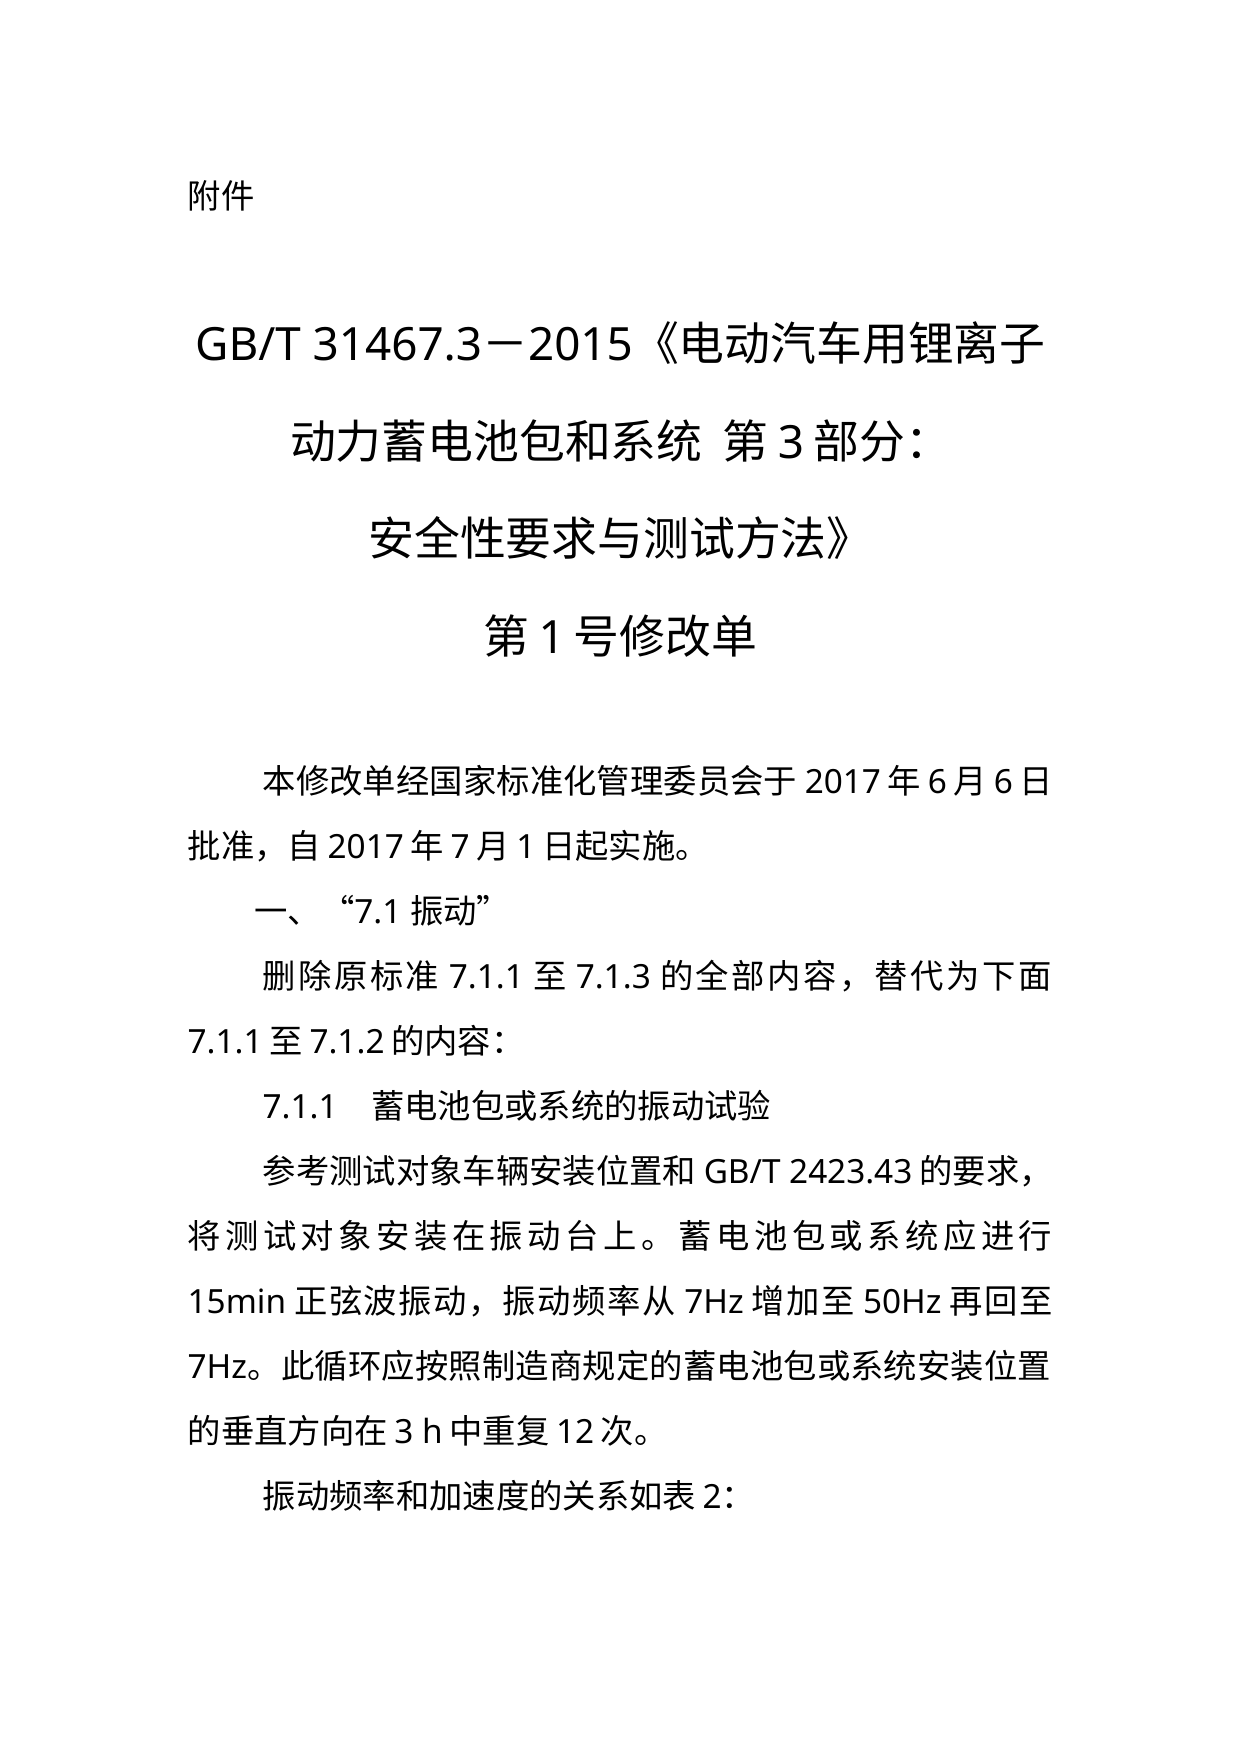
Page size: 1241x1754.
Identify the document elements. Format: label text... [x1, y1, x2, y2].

text 动力蓄电池包和系统 第3部分： [187, 389, 1053, 487]
text 一、“7.1 振动” [187, 877, 1053, 942]
text 7.1.1 蓄电池包或系统的振动试验 [187, 1072, 1053, 1137]
text 第1号修改单 [187, 584, 1053, 682]
text 振动频率和加速度的关系如表2： [187, 1462, 1053, 1527]
text 附件 [187, 162, 1053, 227]
text GB/T 31467.3－2015《电动汽车用锂离子 [187, 292, 1053, 389]
text 本修改单经国家标准化管理委员会于2017年6月6日批准，自2017年7月1日起实施。 [187, 747, 1053, 877]
text 删除原标准7.1.1至7.1.3的全部内容，替代为下面7.1.1至7.1.2的内容： [187, 942, 1053, 1072]
text 安全性要求与测试方法》 [187, 487, 1053, 584]
text 参考测试对象车辆安装位置和GB/T 2423.43的要求，将测试对象安装在振动台上。蓄电池包或系统应进行15min正弦波振动，振动频率从7Hz增加至50Hz再回至7Hz。此循环应按照制造商规定的蓄电池包或系统安装位置的垂直方向在3 h中重复12次。 [187, 1137, 1053, 1462]
